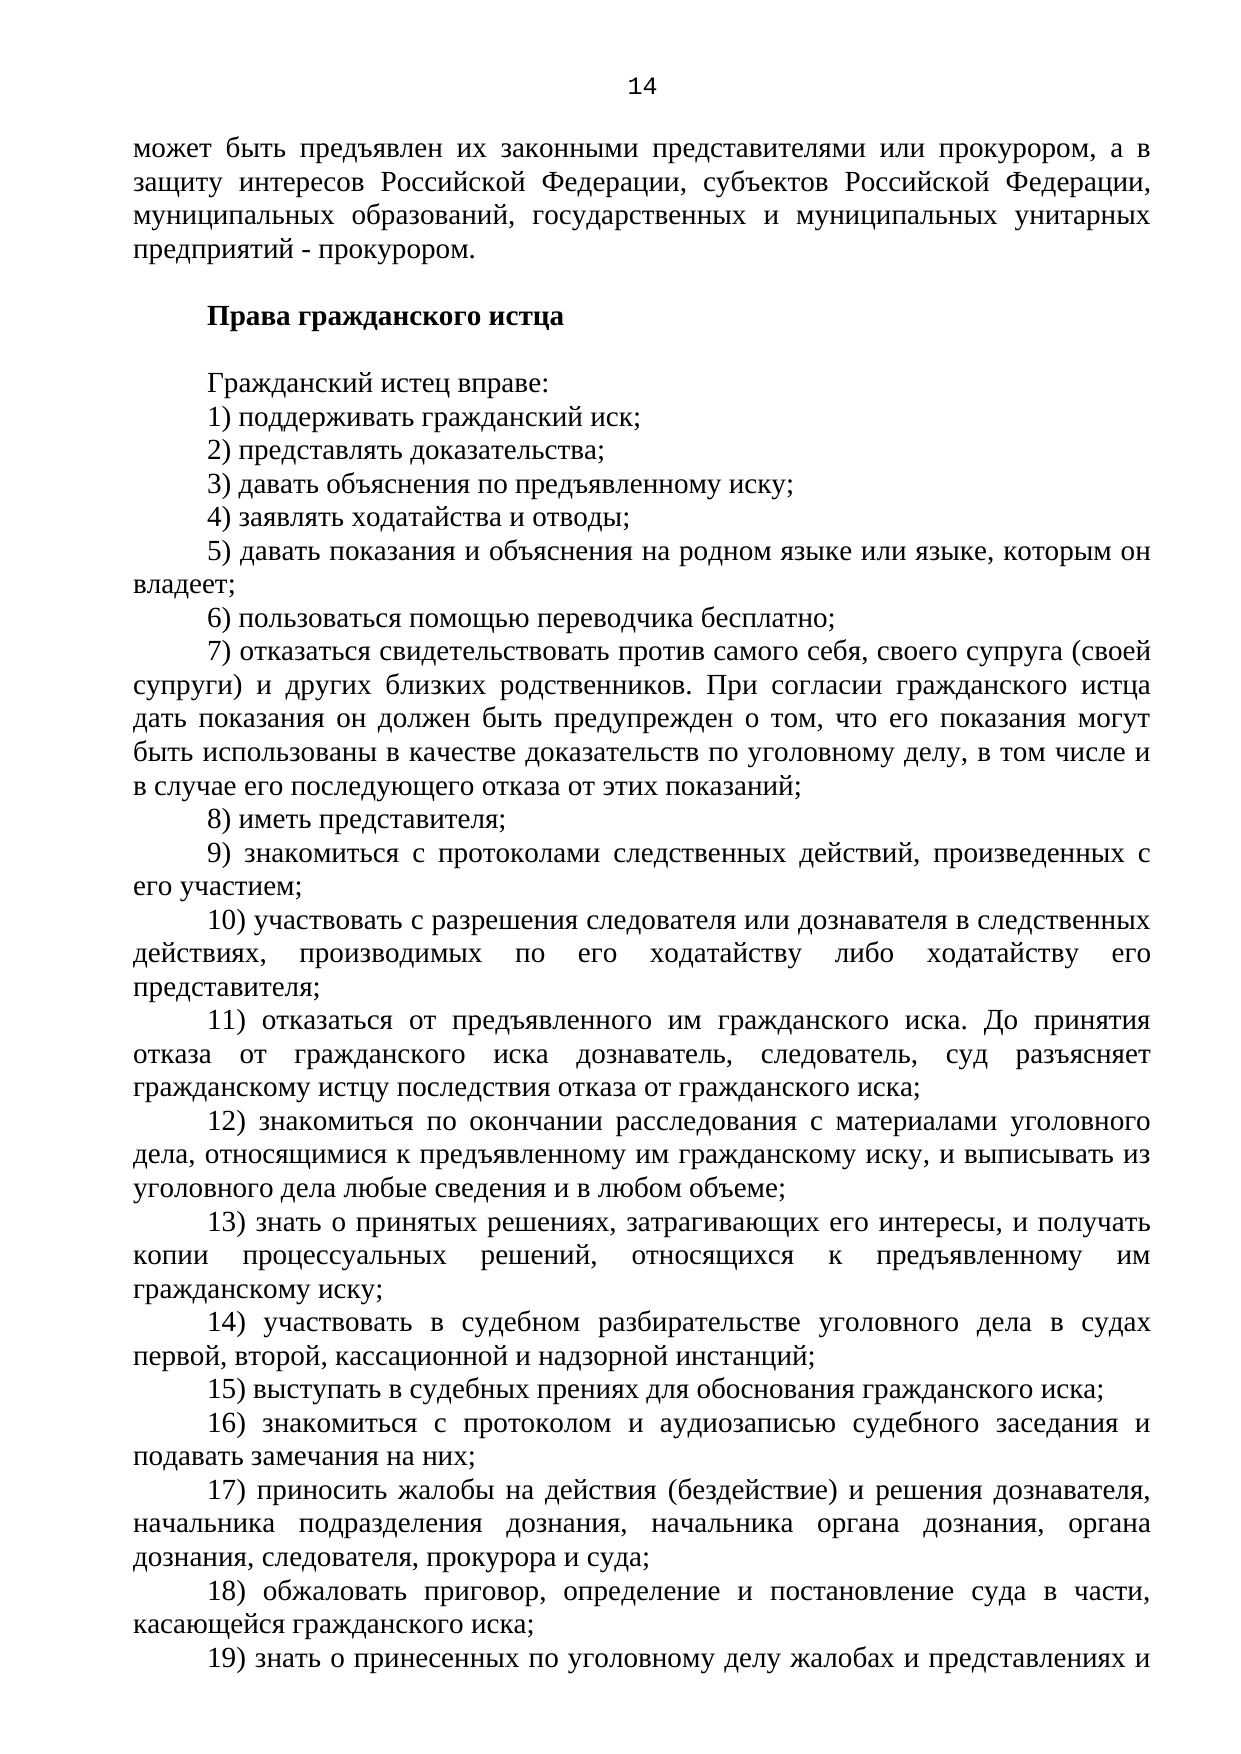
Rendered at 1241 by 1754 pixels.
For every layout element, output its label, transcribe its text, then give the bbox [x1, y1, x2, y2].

text 3) давать объяснения по предъявленному иску; [133, 466, 1152, 499]
text 2) представлять доказательства; [133, 432, 1152, 466]
text 17) приносить жалобы на действия (бездействие) и решения дознавателя, начальника подразделения дознания, начальника органа дознания, органа дознания, следователя, прокурора и суда; [133, 1472, 1152, 1573]
text 1) поддерживать гражданский иск; [133, 399, 1152, 432]
text 9) знакомиться с протоколами следственных действий, произведенных с его участием; [133, 835, 1152, 902]
text 7) отказаться свидетельствовать против самого себя, своего супруга (своей супруги) и других близких родственников. При согласии гражданского истца дать показания он должен быть предупрежден о том, что его показания могут быть использованы в качестве доказательств по уголовному делу, в том числе и в случае его последующего отказа от этих показаний; [133, 633, 1152, 801]
text 13) знать о принятых решениях, затрагивающих его интересы, и получать копии процессуальных решений, относящихся к предъявленному им гражданскому иску; [133, 1204, 1152, 1304]
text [133, 130, 1152, 264]
text 11) отказаться от предъявленного им гражданского иска. До принятия отказа от гражданского иска дознаватель, следователь, суд разъясняет гражданскому истцу последствия отказа от гражданского иска; [133, 1002, 1152, 1103]
text 16) знакомиться с протоколом и аудиозаписью судебного заседания и подавать замечания на них; [133, 1405, 1152, 1472]
text 4) заявлять ходатайства и отводы; [133, 499, 1152, 533]
text 6) пользоваться помощью переводчика бесплатно; [133, 600, 1152, 633]
text Гражданский истец вправе: [133, 365, 1152, 399]
text 15) выступать в судебных прениях для обоснования гражданского иска; [133, 1371, 1152, 1405]
text 18) обжаловать приговор, определение и постановление суда в части, касающейся гражданского иска; [133, 1573, 1152, 1640]
text 10) участвовать с разрешения следователя или дознавателя в следственных действиях, производимых по его ходатайству либо ходатайству его представителя; [133, 902, 1152, 1002]
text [133, 1640, 1152, 1673]
text 14) участвовать в судебном разбирательстве уголовного дела в судах первой, второй, кассационной и надзорной инстанций; [133, 1304, 1152, 1371]
text 12) знакомиться по окончании расследования с материалами уголовного дела, относящимися к предъявленному им гражданскому иску, и выписывать из уголовного дела любые сведения и в любом объеме; [133, 1103, 1152, 1204]
text 8) иметь представителя; [133, 801, 1152, 835]
text Права гражданского истца [133, 298, 1152, 332]
text 5) давать показания и объяснения на родном языке или языке, которым он владеет; [133, 533, 1152, 600]
